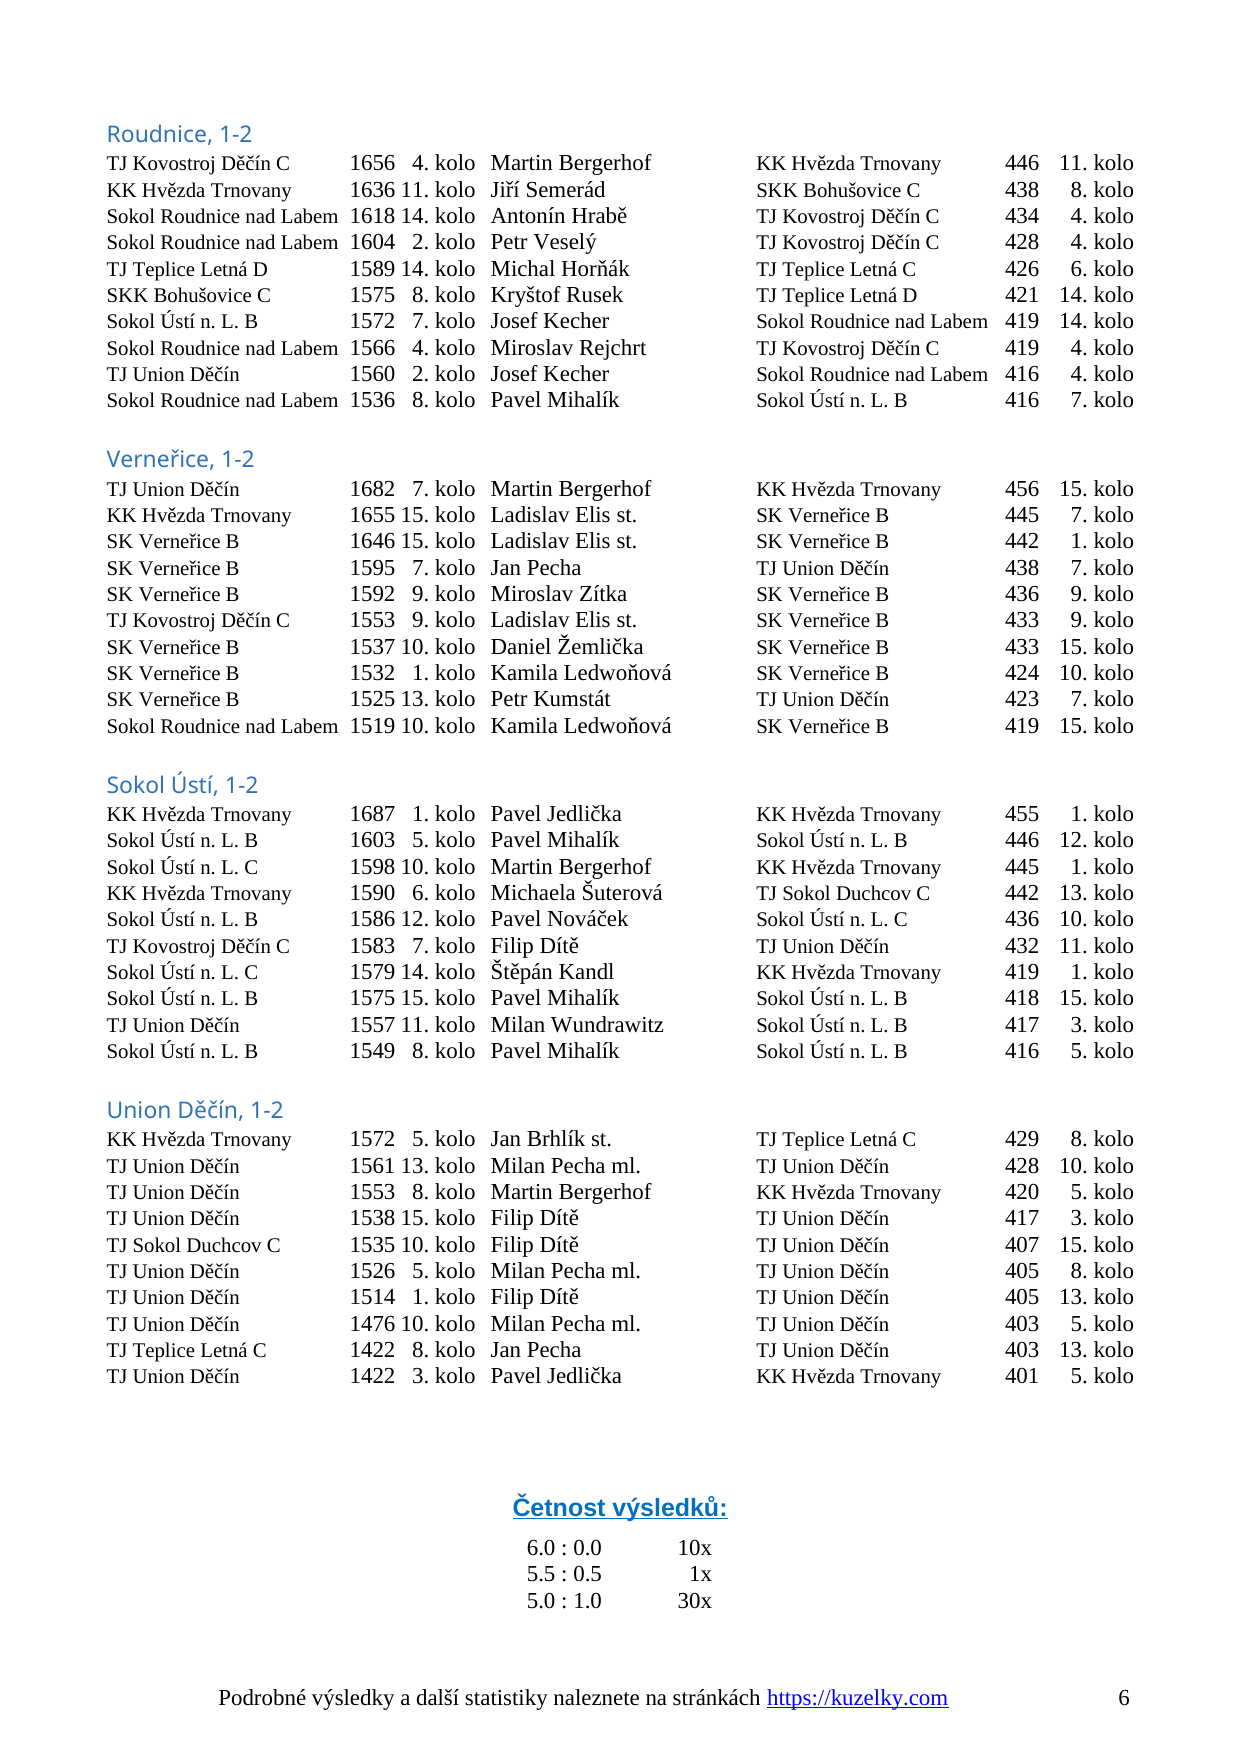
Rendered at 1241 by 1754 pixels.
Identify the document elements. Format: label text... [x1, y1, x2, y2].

subtitle Sokol Ústí, 1-2 [106, 769, 1134, 800]
text TJ Union Děčín 1538 15. kolo Filip Dítě TJ Union Děčín 417 3. kolo [106, 1204, 1134, 1231]
text SK Verneřice B 1595 7. kolo Jan Pecha TJ Union Děčín 438 7. kolo [106, 554, 1134, 580]
text KK Hvězda Trnovany 1636 11. kolo Jiří Semerád SKK Bohušovice C 438 8. kolo [106, 176, 1134, 202]
text SK Verneřice B 1592 9. kolo Miroslav Zítka SK Verneřice B 436 9. kolo [106, 580, 1134, 606]
text TJ Union Děčín 1422 3. kolo Pavel Jedlička KK Hvězda Trnovany 401 5. kolo [106, 1362, 1134, 1389]
text 5.5 : 0.5 1x [106, 1561, 1134, 1587]
text TJ Kovostroj Děčín C 1553 9. kolo Ladislav Elis st. SK Verneřice B 433 9. kolo [106, 606, 1134, 633]
text Sokol Ústí n. L. B 1572 7. kolo Josef Kecher Sokol Roudnice nad Labem 419 14. kolo [106, 307, 1134, 334]
text Četnost výsledků: [94, 1493, 1145, 1522]
text SK Verneřice B 1525 13. kolo Petr Kumstát TJ Union Děčín 423 7. kolo [106, 686, 1134, 712]
text Sokol Roudnice nad Labem 1519 10. kolo Kamila Ledwoňová SK Verneřice B 419 15. kolo [106, 712, 1134, 738]
text TJ Union Děčín 1682 7. kolo Martin Bergerhof KK Hvězda Trnovany 456 15. kolo [106, 475, 1134, 501]
text Sokol Roudnice nad Labem 1618 14. kolo Antonín Hrabě TJ Kovostroj Děčín C 434 4. kolo [106, 202, 1134, 228]
text Sokol Roudnice nad Labem 1566 4. kolo Miroslav Rejchrt TJ Kovostroj Děčín C 419 4. kolo [106, 334, 1134, 360]
text SK Verneřice B 1532 1. kolo Kamila Ledwoňová SK Verneřice B 424 10. kolo [106, 659, 1134, 686]
text Sokol Ústí n. L. B 1549 8. kolo Pavel Mihalík Sokol Ústí n. L. B 416 5. kolo [106, 1037, 1134, 1063]
text Sokol Ústí n. L. B 1603 5. kolo Pavel Mihalík Sokol Ústí n. L. B 446 12. kolo [106, 826, 1134, 853]
text TJ Union Děčín 1526 5. kolo Milan Pecha ml. TJ Union Děčín 405 8. kolo [106, 1257, 1134, 1283]
text 5.0 : 1.0 30x [106, 1587, 1134, 1613]
text Sokol Ústí n. L. C 1579 14. kolo Štěpán Kandl KK Hvězda Trnovany 419 1. kolo [106, 958, 1134, 984]
text KK Hvězda Trnovany 1687 1. kolo Pavel Jedlička KK Hvězda Trnovany 455 1. kolo [106, 800, 1134, 826]
subtitle Roudnice, 1-2 [106, 118, 1134, 149]
text TJ Kovostroj Děčín C 1583 7. kolo Filip Dítě TJ Union Děčín 432 11. kolo [106, 932, 1134, 958]
subtitle Union Děčín, 1-2 [106, 1094, 1134, 1125]
text TJ Union Děčín 1560 2. kolo Josef Kecher Sokol Roudnice nad Labem 416 4. kolo [106, 360, 1134, 387]
text TJ Union Děčín 1557 11. kolo Milan Wundrawitz Sokol Ústí n. L. B 417 3. kolo [106, 1011, 1134, 1037]
text TJ Sokol Duchcov C 1535 10. kolo Filip Dítě TJ Union Děčín 407 15. kolo [106, 1231, 1134, 1257]
text TJ Union Děčín 1514 1. kolo Filip Dítě TJ Union Děčín 405 13. kolo [106, 1283, 1134, 1310]
text SK Verneřice B 1537 10. kolo Daniel Žemlička SK Verneřice B 433 15. kolo [106, 633, 1134, 659]
text Sokol Ústí n. L. B 1575 15. kolo Pavel Mihalík Sokol Ústí n. L. B 418 15. kolo [106, 984, 1134, 1011]
text TJ Kovostroj Děčín C 1656 4. kolo Martin Bergerhof KK Hvězda Trnovany 446 11. kolo [106, 149, 1134, 176]
text 6.0 : 0.0 10x [106, 1534, 1134, 1561]
text KK Hvězda Trnovany 1590 6. kolo Michaela Šuterová TJ Sokol Duchcov C 442 13. kolo [106, 879, 1134, 905]
text TJ Union Děčín 1476 10. kolo Milan Pecha ml. TJ Union Děčín 403 5. kolo [106, 1310, 1134, 1336]
subtitle Verneřice, 1-2 [106, 443, 1134, 475]
text Sokol Roudnice nad Labem 1604 2. kolo Petr Veselý TJ Kovostroj Děčín C 428 4. kolo [106, 228, 1134, 255]
text TJ Union Děčín 1561 13. kolo Milan Pecha ml. TJ Union Děčín 428 10. kolo [106, 1152, 1134, 1178]
text TJ Teplice Letná C 1422 8. kolo Jan Pecha TJ Union Děčín 403 13. kolo [106, 1336, 1134, 1362]
text SK Verneřice B 1646 15. kolo Ladislav Elis st. SK Verneřice B 442 1. kolo [106, 527, 1134, 554]
text Sokol Ústí n. L. C 1598 10. kolo Martin Bergerhof KK Hvězda Trnovany 445 1. kolo [106, 853, 1134, 879]
text SKK Bohušovice C 1575 8. kolo Kryštof Rusek TJ Teplice Letná D 421 14. kolo [106, 281, 1134, 307]
text Sokol Ústí n. L. B 1586 12. kolo Pavel Nováček Sokol Ústí n. L. C 436 10. kolo [106, 905, 1134, 932]
text KK Hvězda Trnovany 1572 5. kolo Jan Brhlík st. TJ Teplice Letná C 429 8. kolo [106, 1125, 1134, 1152]
text TJ Union Děčín 1553 8. kolo Martin Bergerhof KK Hvězda Trnovany 420 5. kolo [106, 1178, 1134, 1204]
text KK Hvězda Trnovany 1655 15. kolo Ladislav Elis st. SK Verneřice B 445 7. kolo [106, 501, 1134, 527]
text Sokol Roudnice nad Labem 1536 8. kolo Pavel Mihalík Sokol Ústí n. L. B 416 7. kolo [106, 387, 1134, 413]
text TJ Teplice Letná D 1589 14. kolo Michal Horňák TJ Teplice Letná C 426 6. kolo [106, 255, 1134, 281]
